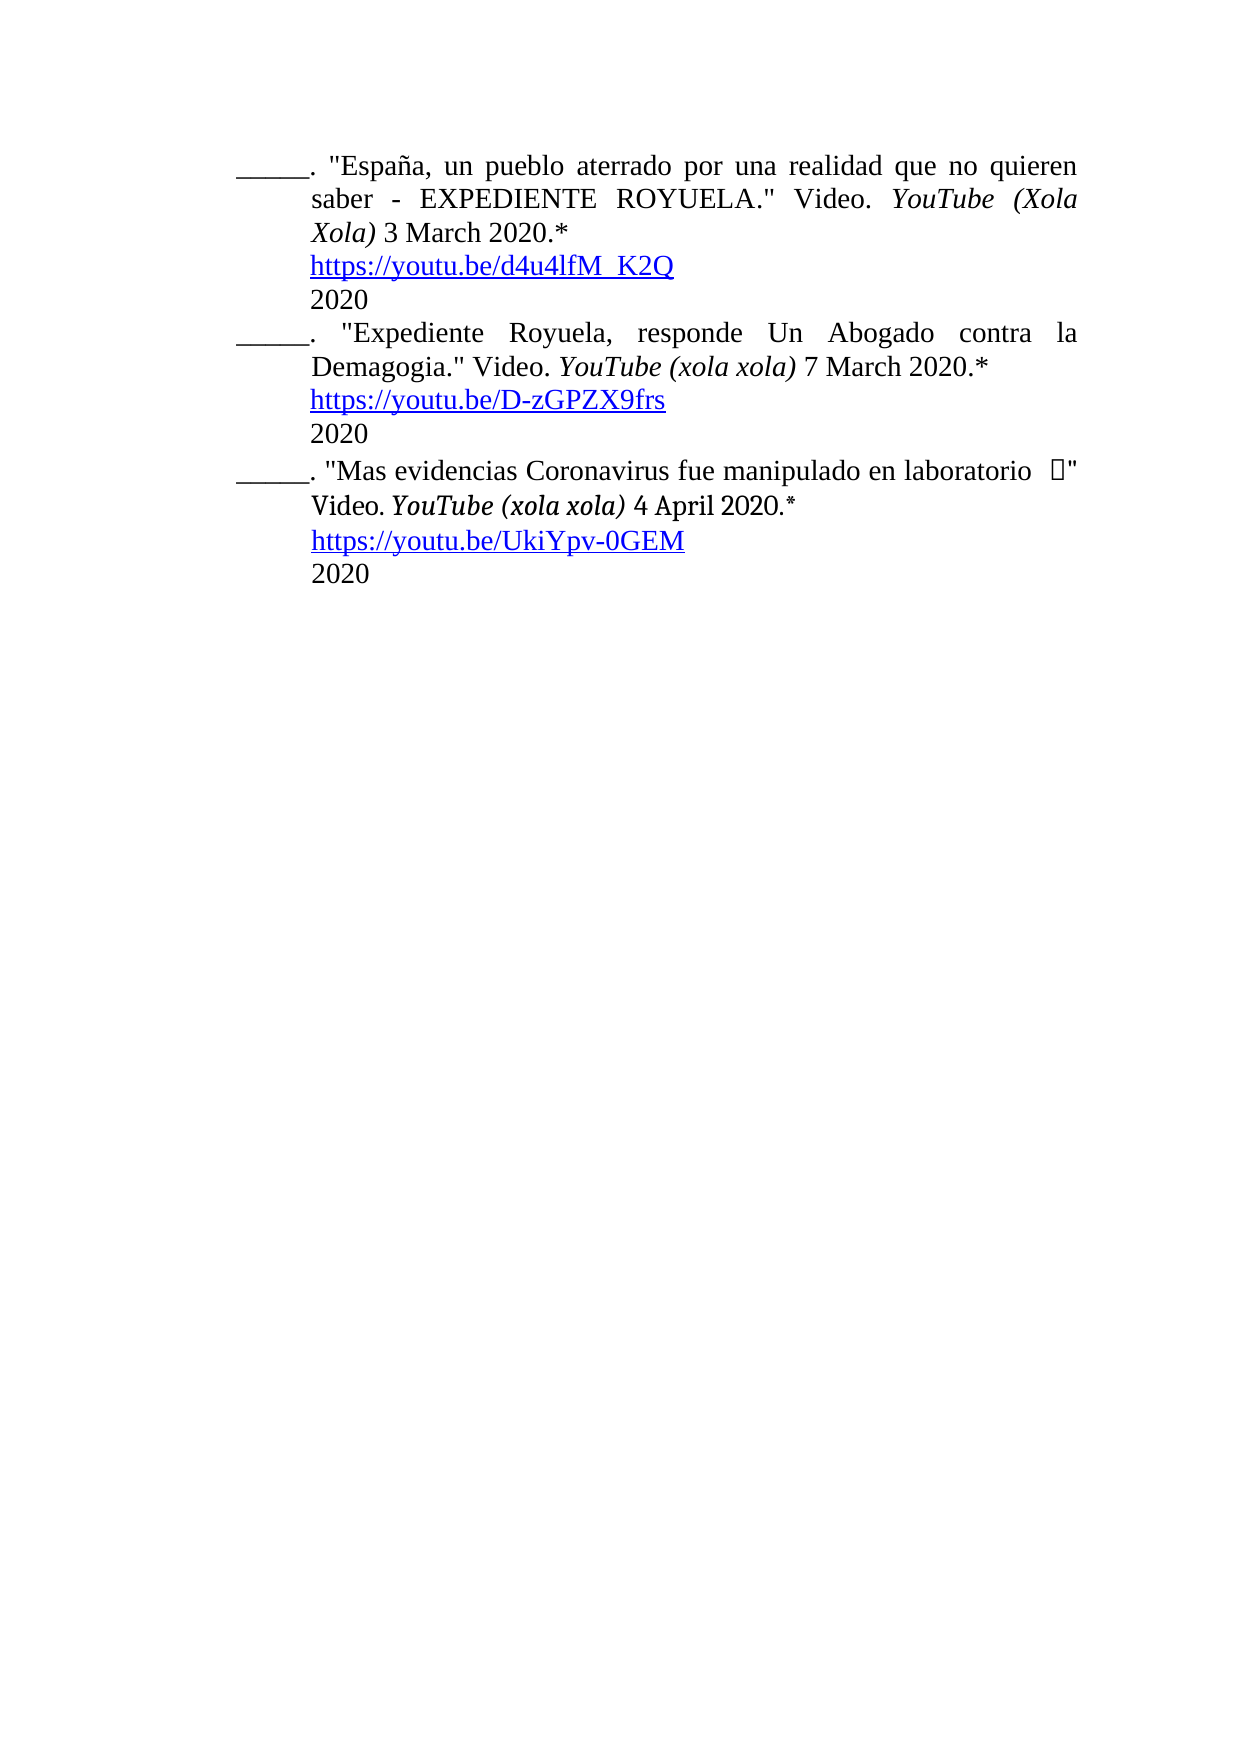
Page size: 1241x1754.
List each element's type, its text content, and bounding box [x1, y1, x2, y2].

text _____. "Mas evidencias Coronavirus fue manipulado en laboratorio 🔬" Video. YouTube (xola xola) 4 April 2020.* [236, 449, 1078, 523]
text 2020 [236, 416, 1078, 449]
text _____. "España, un pueblo aterrado por una realidad que no quieren saber - EXPEDIENTE ROYUELA." Video. YouTube (Xola Xola) 3 March 2020.* [236, 148, 1078, 248]
text _____. "Expediente Royuela, responde Un Abogado contra la Demagogia." Video. YouTube (xola xola) 7 March 2020.* [236, 315, 1078, 382]
text https://youtu.be/d4u4lfM_K2Q [236, 248, 1078, 282]
text 2020 [236, 556, 1078, 590]
text 2020 [236, 282, 1078, 315]
text https://youtu.be/D-zGPZX9frs [236, 382, 1078, 416]
text https://youtu.be/UkiYpv-0GEM [311, 523, 1078, 556]
